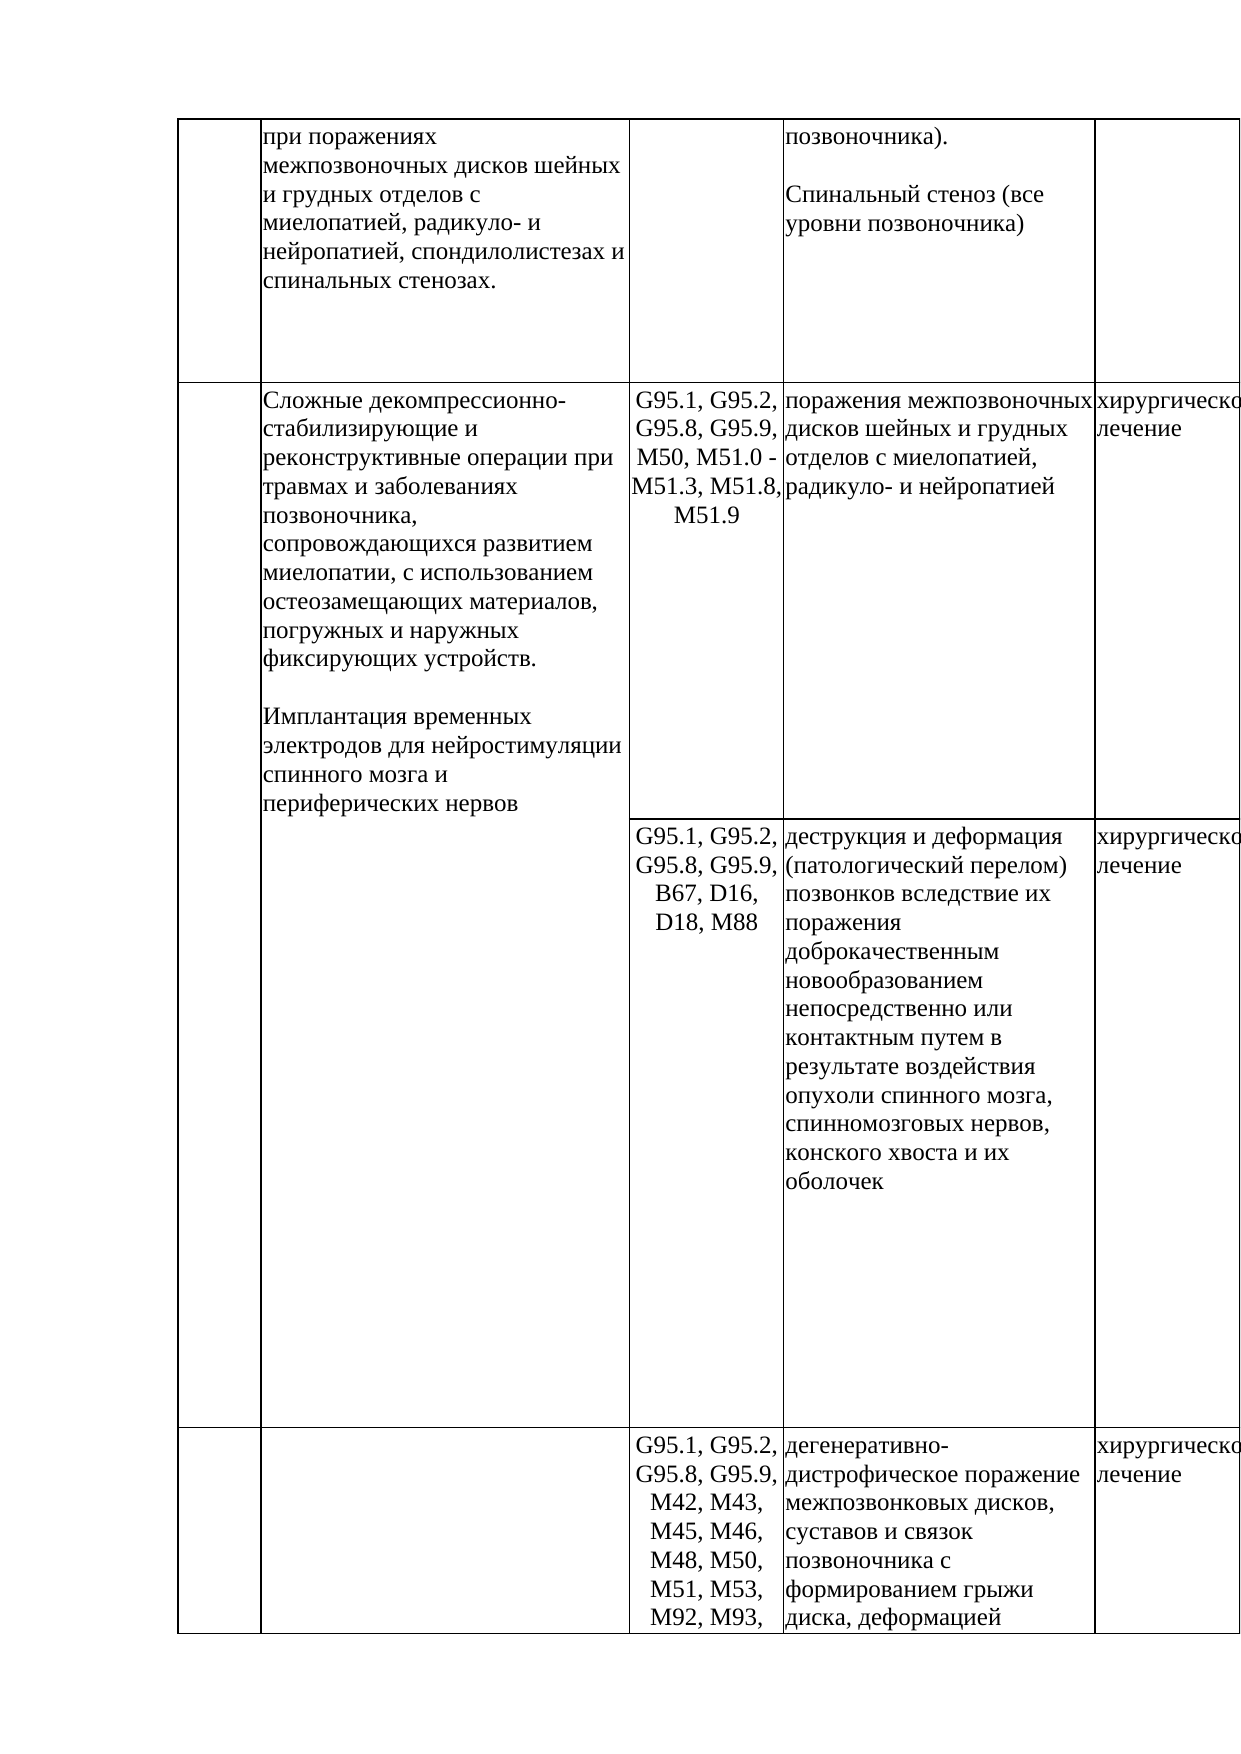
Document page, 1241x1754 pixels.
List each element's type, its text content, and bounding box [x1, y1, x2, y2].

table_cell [1096, 120, 1239, 382]
table_cell хирургическое лечение [1096, 820, 1239, 1427]
table_cell поражения межпозвоночных дисков шейных и грудных отделов с миелопатией, радикуло- и нейропатией [784, 383, 1094, 818]
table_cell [630, 120, 783, 382]
table_cell G95.1, G95.2, G95.8, G95.9, B67, D16, D18, M88 [630, 820, 783, 1427]
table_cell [1096, 1428, 1239, 1633]
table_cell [784, 120, 1094, 382]
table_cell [262, 120, 629, 382]
table_cell хирургическое лечение [1096, 383, 1239, 818]
table_cell [179, 383, 260, 1427]
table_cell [630, 1428, 783, 1633]
table_cell [179, 1428, 260, 1633]
table_cell Сложные декомпрессионно-стабилизирующие и реконструктивные операции при травмах и заболеваниях позвоночника, сопровождающихся развитием миелопатии, с использованием остеозамещающих материалов, погружных и наружных фиксирующих устройств. Имплантация временных электродов для нейростимуляции спинного мозга и периферических нервов [262, 383, 629, 1427]
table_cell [784, 1428, 1094, 1633]
table_cell [262, 1428, 629, 1633]
table_cell G95.1, G95.2, G95.8, G95.9, M50, M51.0 - M51.3, M51.8, M51.9 [630, 383, 783, 818]
table_cell деструкция и деформация (патологический перелом) позвонков вследствие их поражения доброкачественным новообразованием непосредственно или контактным путем в результате воздействия опухоли спинного мозга, спинномозговых нервов, конского хвоста и их оболочек [784, 820, 1094, 1427]
table_cell [179, 120, 260, 382]
